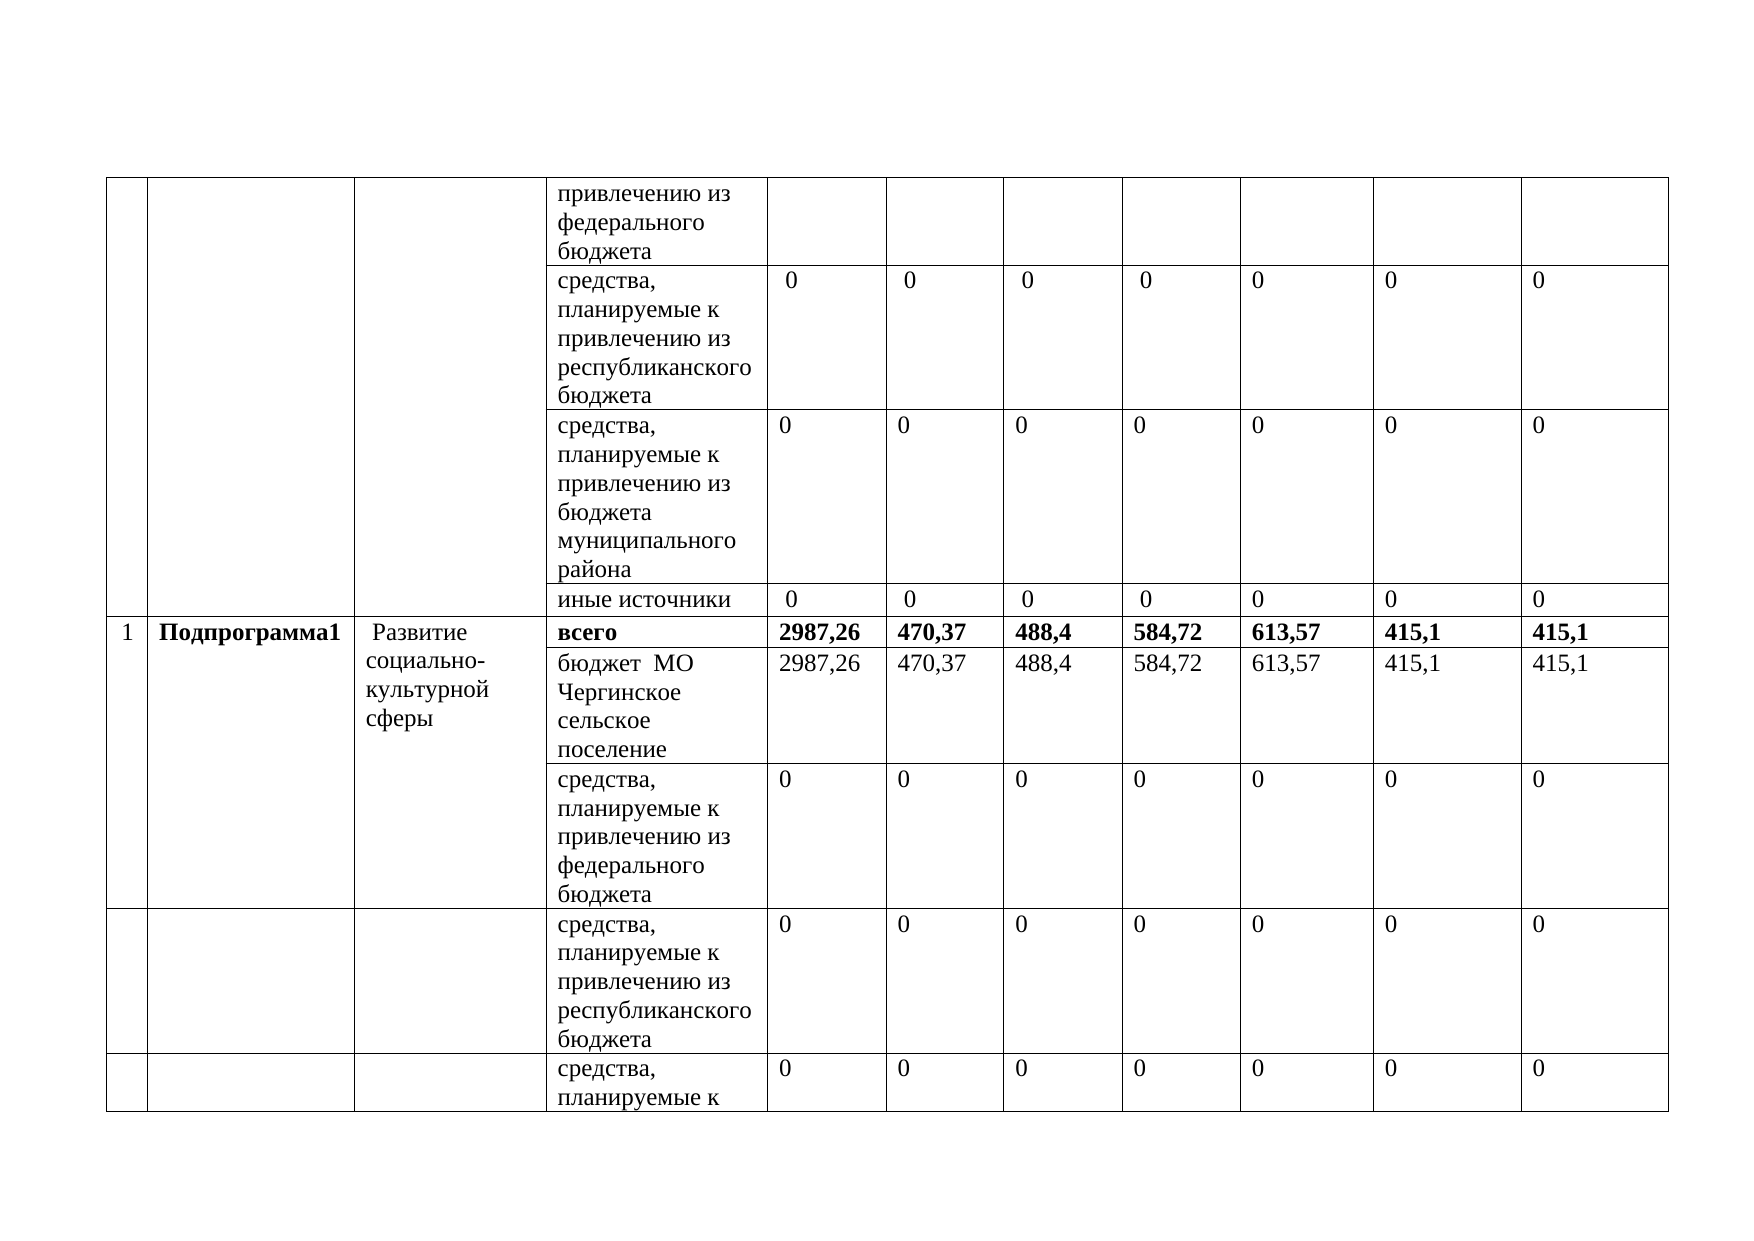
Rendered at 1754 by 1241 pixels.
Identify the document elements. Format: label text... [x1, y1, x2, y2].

table_cell 0 [1004, 266, 1122, 409]
table_cell 0 [1522, 266, 1668, 409]
table_cell [148, 909, 354, 1052]
table_cell [107, 909, 147, 1052]
table_cell 0 [1374, 764, 1521, 908]
table_cell средства, планируемые к привлечению из федерального бюджета [547, 764, 767, 908]
table_cell 0 [1522, 178, 1668, 264]
table_cell 0 [768, 410, 886, 583]
table_cell 0 [887, 410, 1003, 583]
table_cell 0 [1522, 1054, 1668, 1111]
table_cell 0 [768, 1054, 886, 1111]
table_cell Развитие социально-культурной сферы [355, 617, 546, 908]
table_cell [148, 1054, 354, 1111]
table_cell 0 [768, 178, 886, 264]
table_cell 415,1 [1374, 648, 1521, 763]
table_cell 2987,26 [768, 617, 886, 647]
table_cell 0 [1374, 1054, 1521, 1111]
table_cell всего [547, 617, 767, 647]
table_cell 0 [1123, 1054, 1240, 1111]
table_cell средства, планируемые к привлечению из бюджета муниципального района [547, 410, 767, 583]
table_cell 0 [1123, 410, 1240, 583]
table_cell [355, 909, 546, 1052]
table_cell бюджет МО Чергинское сельское поселение [547, 648, 767, 763]
table_cell средства, планируемые к привлечению из республиканского бюджета [547, 266, 767, 409]
table_cell 0 [1241, 909, 1373, 1052]
table_cell 0 [1241, 410, 1373, 583]
table_cell 0 [1004, 1054, 1122, 1111]
table_cell 0 [1374, 909, 1521, 1052]
table_cell 415,1 [1374, 617, 1521, 647]
table_cell 470,37 [887, 617, 1003, 647]
table_cell 0 [1123, 178, 1240, 264]
table_cell 0 [1522, 410, 1668, 583]
table_cell [107, 1054, 147, 1111]
table_cell 0 [1241, 266, 1373, 409]
table_cell 0 [1374, 266, 1521, 409]
table_cell 0 [1241, 764, 1373, 908]
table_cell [547, 1054, 767, 1111]
table_cell 613,57 [1241, 617, 1373, 647]
table_cell 0 [1241, 178, 1373, 264]
table_cell 470,37 [887, 648, 1003, 763]
table_cell 0 [1374, 410, 1521, 583]
table_cell 0 [768, 584, 886, 616]
table_cell 0 [1123, 764, 1240, 908]
table_cell 0 [1004, 410, 1122, 583]
table_cell 0 [1241, 584, 1373, 616]
table_cell 0 [887, 764, 1003, 908]
table_cell 0 [1004, 909, 1122, 1052]
table_cell [355, 1054, 546, 1111]
table_cell 584,72 [1123, 648, 1240, 763]
table_cell 0 [1123, 909, 1240, 1052]
table_cell средства, планируемые к привлечению из республиканского бюджета [547, 909, 767, 1052]
table_cell 0 [768, 266, 886, 409]
table_cell 0 [1123, 584, 1240, 616]
table_cell 2987,26 [768, 648, 886, 763]
table_cell 0 [1522, 909, 1668, 1052]
table_cell 0 [887, 584, 1003, 616]
table_cell 0 [768, 909, 886, 1052]
table_cell Подпрограмма1 [148, 617, 354, 908]
table_cell 0 [887, 178, 1003, 264]
table_cell 0 [768, 764, 886, 908]
table_cell иные источники [547, 584, 767, 616]
table_cell 415,1 [1522, 617, 1668, 647]
table_cell 0 [1241, 1054, 1373, 1111]
table_cell 0 [1123, 266, 1240, 409]
table_cell 488,4 [1004, 617, 1122, 647]
table_cell 584,72 [1123, 617, 1240, 647]
table_cell 0 [1004, 764, 1122, 908]
table_cell 613,57 [1241, 648, 1373, 763]
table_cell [547, 178, 767, 264]
table_cell 0 [887, 909, 1003, 1052]
table_cell 0 [887, 266, 1003, 409]
table_cell 0 [1374, 584, 1521, 616]
table_cell 0 [1004, 584, 1122, 616]
table_cell 0 [1374, 178, 1521, 264]
table_cell 1 [107, 617, 147, 908]
table_cell 0 [1522, 764, 1668, 908]
table_cell 0 [887, 1054, 1003, 1111]
table_cell 0 [1004, 178, 1122, 264]
table_cell 0 [1522, 584, 1668, 616]
table_cell 415,1 [1522, 648, 1668, 763]
table_cell 488,4 [1004, 648, 1122, 763]
